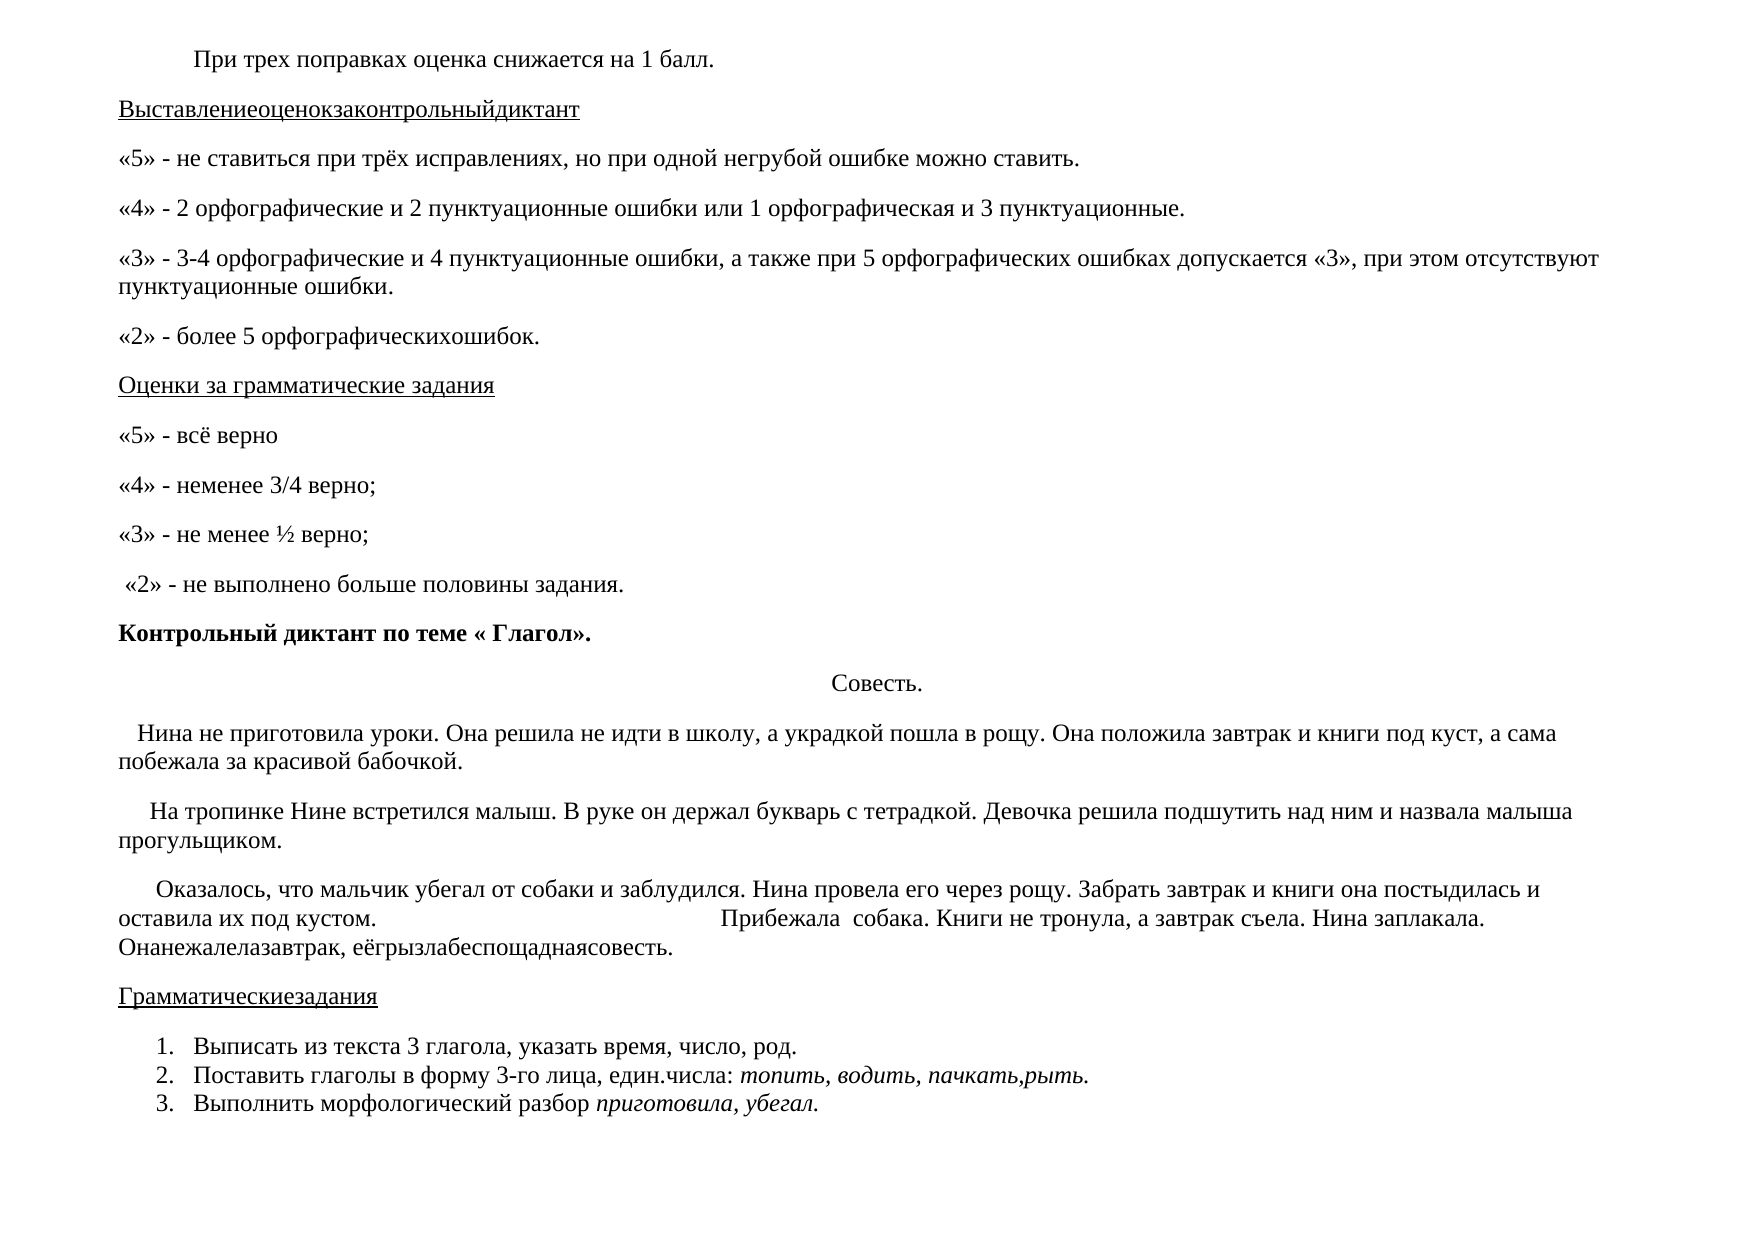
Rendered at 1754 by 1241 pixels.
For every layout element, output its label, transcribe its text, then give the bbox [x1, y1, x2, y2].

text Выставлениеоценокзаконтрольныйдиктант [118, 94, 1636, 123]
text «4» - неменее 3/4 верно; [118, 470, 1636, 498]
text «4» - 2 орфографические и 2 пунктуационные ошибки или 1 орфографическая и 3 пунктуационные. [118, 193, 1636, 222]
text «2» - не выполнено больше половины задания. [118, 569, 1636, 598]
text Грамматическиезадания [118, 981, 1636, 1010]
text Оценки за грамматические задания [118, 371, 1636, 399]
text «3» - не менее ½ верно; [118, 519, 1636, 548]
text На тропинке Нине встретился малыш. В руке он держал букварь с тетрадкой. Девочка решила подшутить над ним и назвала малыша прогульщиком. [118, 796, 1636, 853]
list Выполнить морфологический разбор приготовила, убегал. [156, 1088, 1636, 1117]
list Выписать из текста 3 глагола, указать время, число, род. [156, 1031, 1636, 1060]
text «5» - всё верно [118, 420, 1636, 449]
text Совесть. [118, 668, 1636, 697]
list Поставить глаголы в форму 3-го лица, един.числа: топить, водить, пачкать,рыть. [156, 1060, 1636, 1088]
list При трех поправках оценка снижается на 1 балл. [193, 44, 1636, 73]
text «5» - не ставиться при трёх исправлениях, но при одной негрубой ошибке можно ставить. [118, 143, 1636, 172]
text Контрольный диктант по теме « Глагол». [118, 618, 1636, 647]
text Нина не приготовила уроки. Она решила не идти в школу, а украдкой пошла в рощу. Она положила завтрак и книги под куст, а сама побежала за красивой бабочкой. [118, 718, 1636, 775]
text «2» - более 5 орфографическихошибок. [118, 321, 1636, 350]
text «3» - 3-4 орфографические и 4 пунктуационные ошибки, а также при 5 орфографических ошибках допускается «3», при этом отсутствуют пунктуационные ошибки. [118, 243, 1636, 300]
text Оказалось, что мальчик убегал от собаки и заблудился. Нина провела его через рощу. Забрать завтрак и книги она постыдилась и оставила их под кустом. Прибежала собака. Книги не тронула, а завтрак съела. Нина заплакала. Онанежалелазавтрак, еёгрызлабеспощаднаясовесть. [118, 874, 1636, 961]
